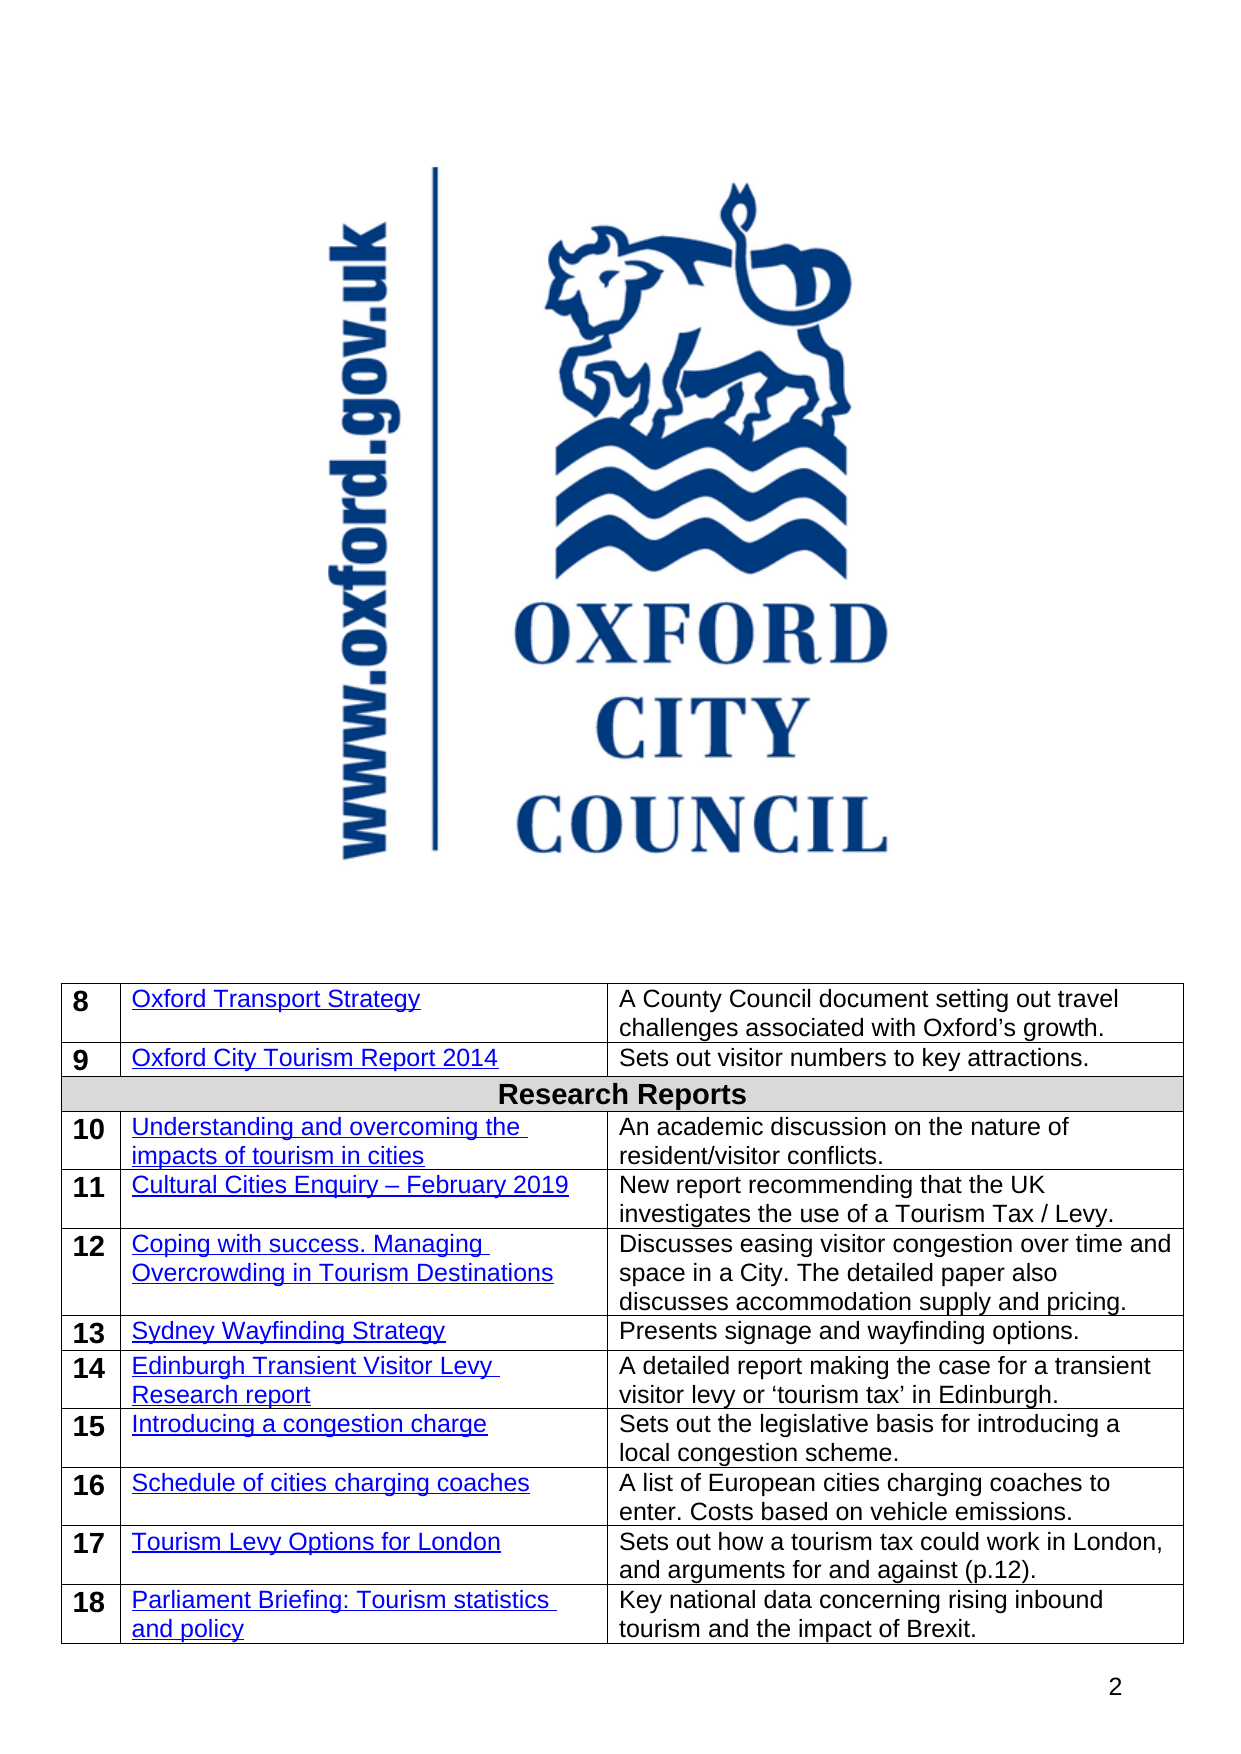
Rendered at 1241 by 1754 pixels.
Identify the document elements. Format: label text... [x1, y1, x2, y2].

table_cell A County Council document setting out travel challenges associated with Oxford’s growth. [608, 984, 1183, 1042]
table_cell 14 [62, 1351, 120, 1408]
table_cell 13 [62, 1316, 120, 1350]
table_cell 17 [62, 1526, 120, 1584]
table_cell A detailed report making the case for a transient visitor levy or ‘tourism tax’ in Edinburgh. [608, 1351, 1183, 1408]
table_cell 15 [62, 1409, 120, 1467]
table_cell Edinburgh Transient Visitor Levy Research report [121, 1351, 607, 1408]
table_cell A list of European cities charging coaches to enter. Costs based on vehicle emissions. [1073, 1468, 1183, 1525]
table_cell Oxford City Tourism Report 2014 [121, 1043, 607, 1076]
table_cell Discusses easing visitor congestion over time and space in a City. The detailed paper also discusses accommodation supply and pricing. [608, 1229, 1183, 1315]
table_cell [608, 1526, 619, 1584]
table_cell Understanding and overcoming the impacts of tourism in cities [121, 1112, 607, 1169]
table_cell 12 [62, 1229, 120, 1315]
table_cell Coping with success. Managing Overcrowding in Tourism Destinations [121, 1229, 607, 1315]
table_cell 18 [62, 1585, 120, 1642]
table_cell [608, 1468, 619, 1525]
table_cell Oxford Transport Strategy [121, 984, 607, 1042]
table_cell Key national data concerning rising inbound tourism and the impact of Brexit. [608, 1585, 1183, 1642]
table_cell Presents signage and wayfinding options. [608, 1316, 1183, 1350]
table_cell New report recommending that the UK investigates the use of a Tourism Tax / Levy. [608, 1170, 1183, 1228]
table_cell 11 [62, 1170, 120, 1228]
table_cell Sets out the legislative basis for introducing a local congestion scheme. [608, 1409, 1183, 1467]
table_cell 8 [62, 984, 120, 1042]
table_cell Schedule of cities charging coaches [121, 1468, 607, 1525]
table_cell Sydney Wayfinding Strategy [121, 1316, 607, 1350]
table_cell Parliament Briefing: Tourism statistics and policy [121, 1585, 607, 1642]
picture [150, 42, 1091, 983]
table_cell Research Reports [62, 1077, 1183, 1111]
table_cell An academic discussion on the nature of resident/visitor conflicts. [608, 1112, 1183, 1169]
table_cell Sets out how a tourism tax could work in London, and arguments for and against (p.12). [1037, 1526, 1183, 1584]
table_cell 16 [62, 1468, 120, 1525]
table_cell 10 [62, 1112, 120, 1169]
table_cell Tourism Levy Options for London [121, 1526, 607, 1584]
table_cell Introducing a congestion charge [121, 1409, 607, 1467]
table_cell Cultural Cities Enquiry – February 2019 [121, 1170, 607, 1228]
table_cell 9 [62, 1043, 120, 1076]
table_cell Sets out visitor numbers to key attractions. [608, 1043, 1183, 1076]
